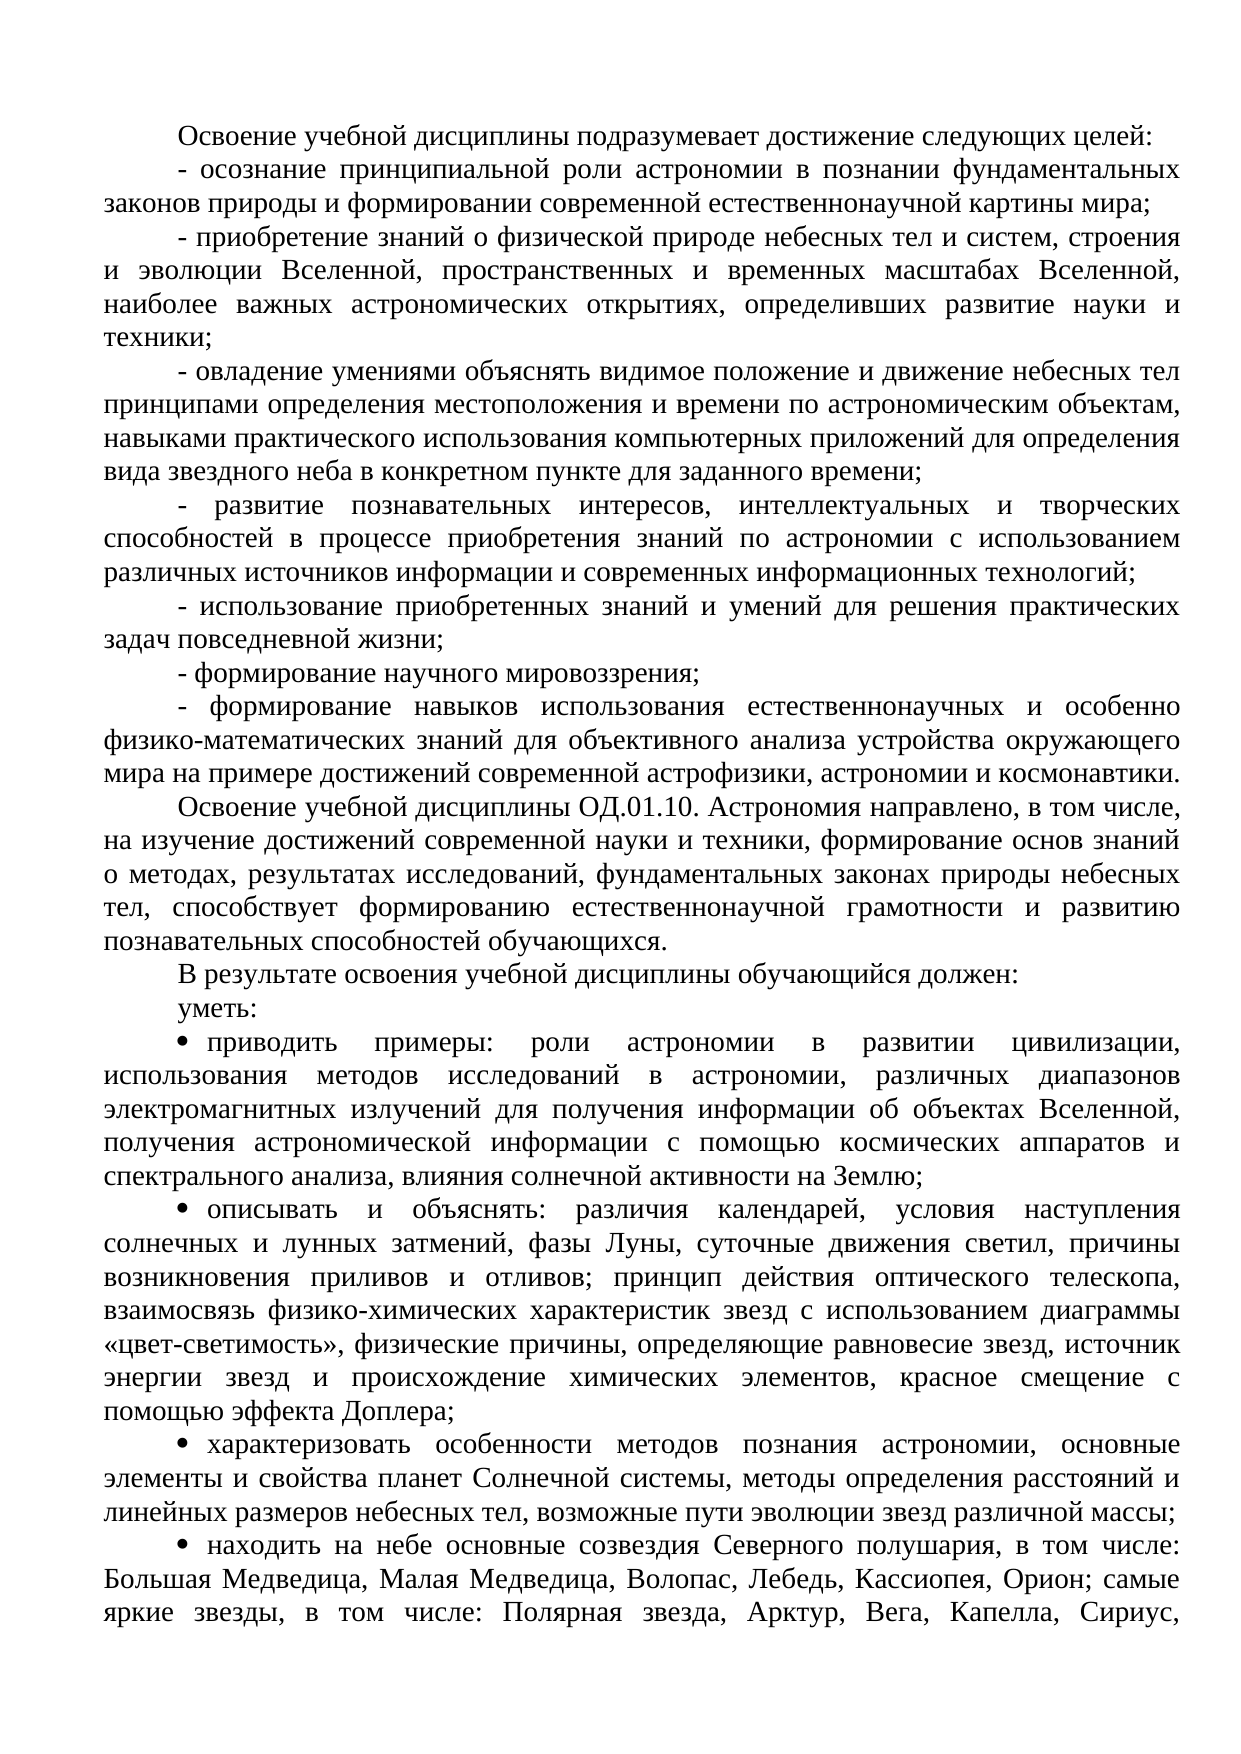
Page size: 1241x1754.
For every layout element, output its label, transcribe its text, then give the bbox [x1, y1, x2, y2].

text - приобретение знаний о физической природе небесных тел и систем, строения и эволюции Вселенной, пространственных и временных масштабах Вселенной, наиболее важных астрономических открытиях, определивших развитие науки и техники; [103, 219, 1181, 353]
text - овладение умениями объяснять видимое положение и движение небесных тел принципами определения местоположения и времени по астрономическим объектам, навыками практического использования компьютерных приложений для определения вида звездного неба в конкретном пункте для заданного времени; [103, 353, 1181, 487]
list характеризовать особенности методов познания астрономии, основные элементы и свойства планет Солнечной системы, методы определения расстояний и линейных размеров небесных тел, возможные пути эволюции звезд различной массы; [103, 1426, 1181, 1527]
text Освоение учебной дисциплины ОД.01.10. Астрономия направлено, в том числе, на изучение достижений современной науки и техники, формирование основ знаний о методах, результатах исследований, фундаментальных законах природы небесных тел, способствует формированию естественнонаучной грамотности и развитию познавательных способностей обучающихся. [103, 789, 1181, 957]
list описывать и объяснять: различия календарей, условия наступления солнечных и лунных затмений, фазы Луны, суточные движения светил, причины возникновения приливов и отливов; принцип действия оптического телескопа, взаимосвязь физико-химических характеристик звезд с использованием диаграммы «цвет-светимость», физические причины, определяющие равновесие звезд, источник энергии звезд и происхождение химических элементов, красное смещение с помощью эффекта Доплера; [103, 1192, 1181, 1426]
text - использование приобретенных знаний и умений для решения практических задач повседневной жизни; [103, 588, 1181, 655]
text Освоение учебной дисциплины подразумевает достижение следующих целей: [103, 118, 1181, 152]
text - формирование научного мировоззрения; [103, 655, 1181, 688]
text В результате освоения учебной дисциплины обучающийся должен: [103, 957, 1181, 990]
text уметь: [103, 990, 1181, 1024]
text - развитие познавательных интересов, интеллектуальных и творческих способностей в процессе приобретения знаний по астрономии с использованием различных источников информации и современных информационных технологий; [103, 487, 1181, 588]
text - осознание принципиальной роли астрономии в познании фундаментальных законов природы и формировании современной естественнонаучной картины мира; [103, 152, 1181, 219]
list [103, 1527, 1181, 1628]
list приводить примеры: роли астрономии в развитии цивилизации, использования методов исследований в астрономии, различных диапазонов электромагнитных излучений для получения информации об объектах Вселенной, получения астрономической информации с помощью космических аппаратов и спектрального анализа, влияния солнечной активности на Землю; [103, 1024, 1181, 1192]
text - формирование навыков использования естественнонаучных и особенно физико-математических знаний для объективного анализа устройства окружающего мира на примере достижений современной астрофизики, астрономии и космонавтики. [103, 688, 1181, 789]
